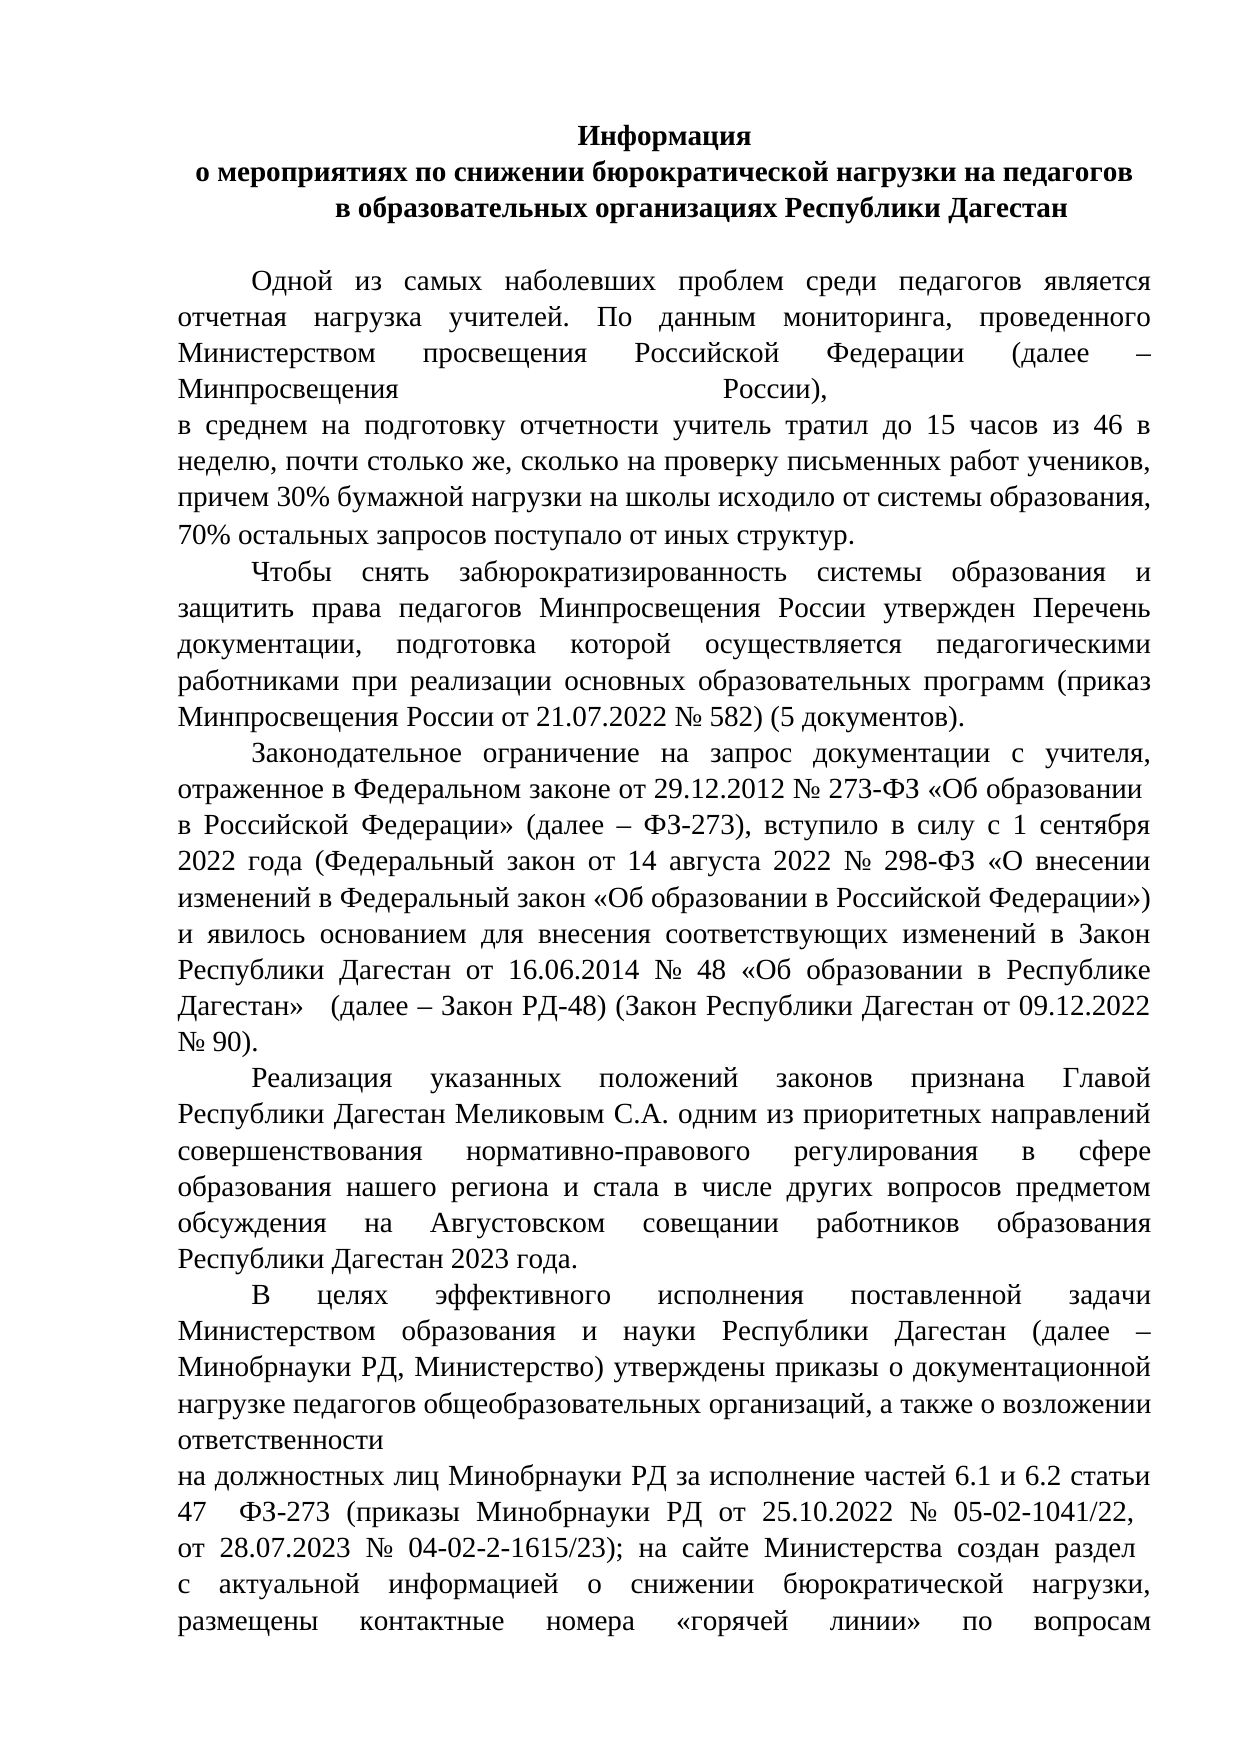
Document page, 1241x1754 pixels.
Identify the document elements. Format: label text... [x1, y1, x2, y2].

text в образовательных организациях Республики Дагестан [177, 190, 1152, 224]
text Информация [177, 118, 1152, 152]
text Одной из самых наболевших проблем среди педагогов является отчетная нагрузка учителей. По данным мониторинга, проведенного Министерством просвещения Российской Федерации (далее – Минпросвещения России), в среднем на подготовку отчетности учитель тратил до 15 часов из 46 в неделю, почти столько же, сколько на проверку письменных работ учеников, причем 30% бумажной нагрузки на школы исходило от системы образования, 70% остальных запросов поступало от иных структур. [177, 263, 1152, 552]
text о мероприятиях по снижении бюрократической нагрузки на педагогов [177, 154, 1152, 188]
text Реализация указанных положений законов признана Главой Республики Дагестан Меликовым С.А. одним из приоритетных направлений совершенствования нормативно-правового регулирования в сфере образования нашего региона и стала в числе других вопросов предметом обсуждения на Августовском совещании работников образования Республики Дагестан 2023 года. [177, 1060, 1152, 1275]
text Законодательное ограничение на запрос документации с учителя, отраженное в Федеральном законе от 29.12.2012 № 273-ФЗ «Об образовании в Российской Федерации» (далее – ФЗ-273), вступило в силу с 1 сентября 2022 года (Федеральный закон от 14 августа 2022 № 298-ФЗ «О внесении изменений в Федеральный закон «Об образовании в Российской Федерации») и явилось основанием для внесения соответствующих изменений в Закон Республики Дагестан от 16.06.2014 № 48 «Об образовании в Республике Дагестан» (далее – Закон РД-48) (Закон Республики Дагестан от 09.12.2022 № 90). [177, 735, 1152, 1058]
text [177, 1277, 1152, 1636]
text Чтобы снять забюрократизированность системы образования и защитить права педагогов Минпросвещения России утвержден Перечень документации, подготовка которой осуществляется педагогическими работниками при реализации основных образовательных программ (приказ Минпросвещения России от 21.07.2022 № 582) (5 документов). [177, 554, 1152, 732]
